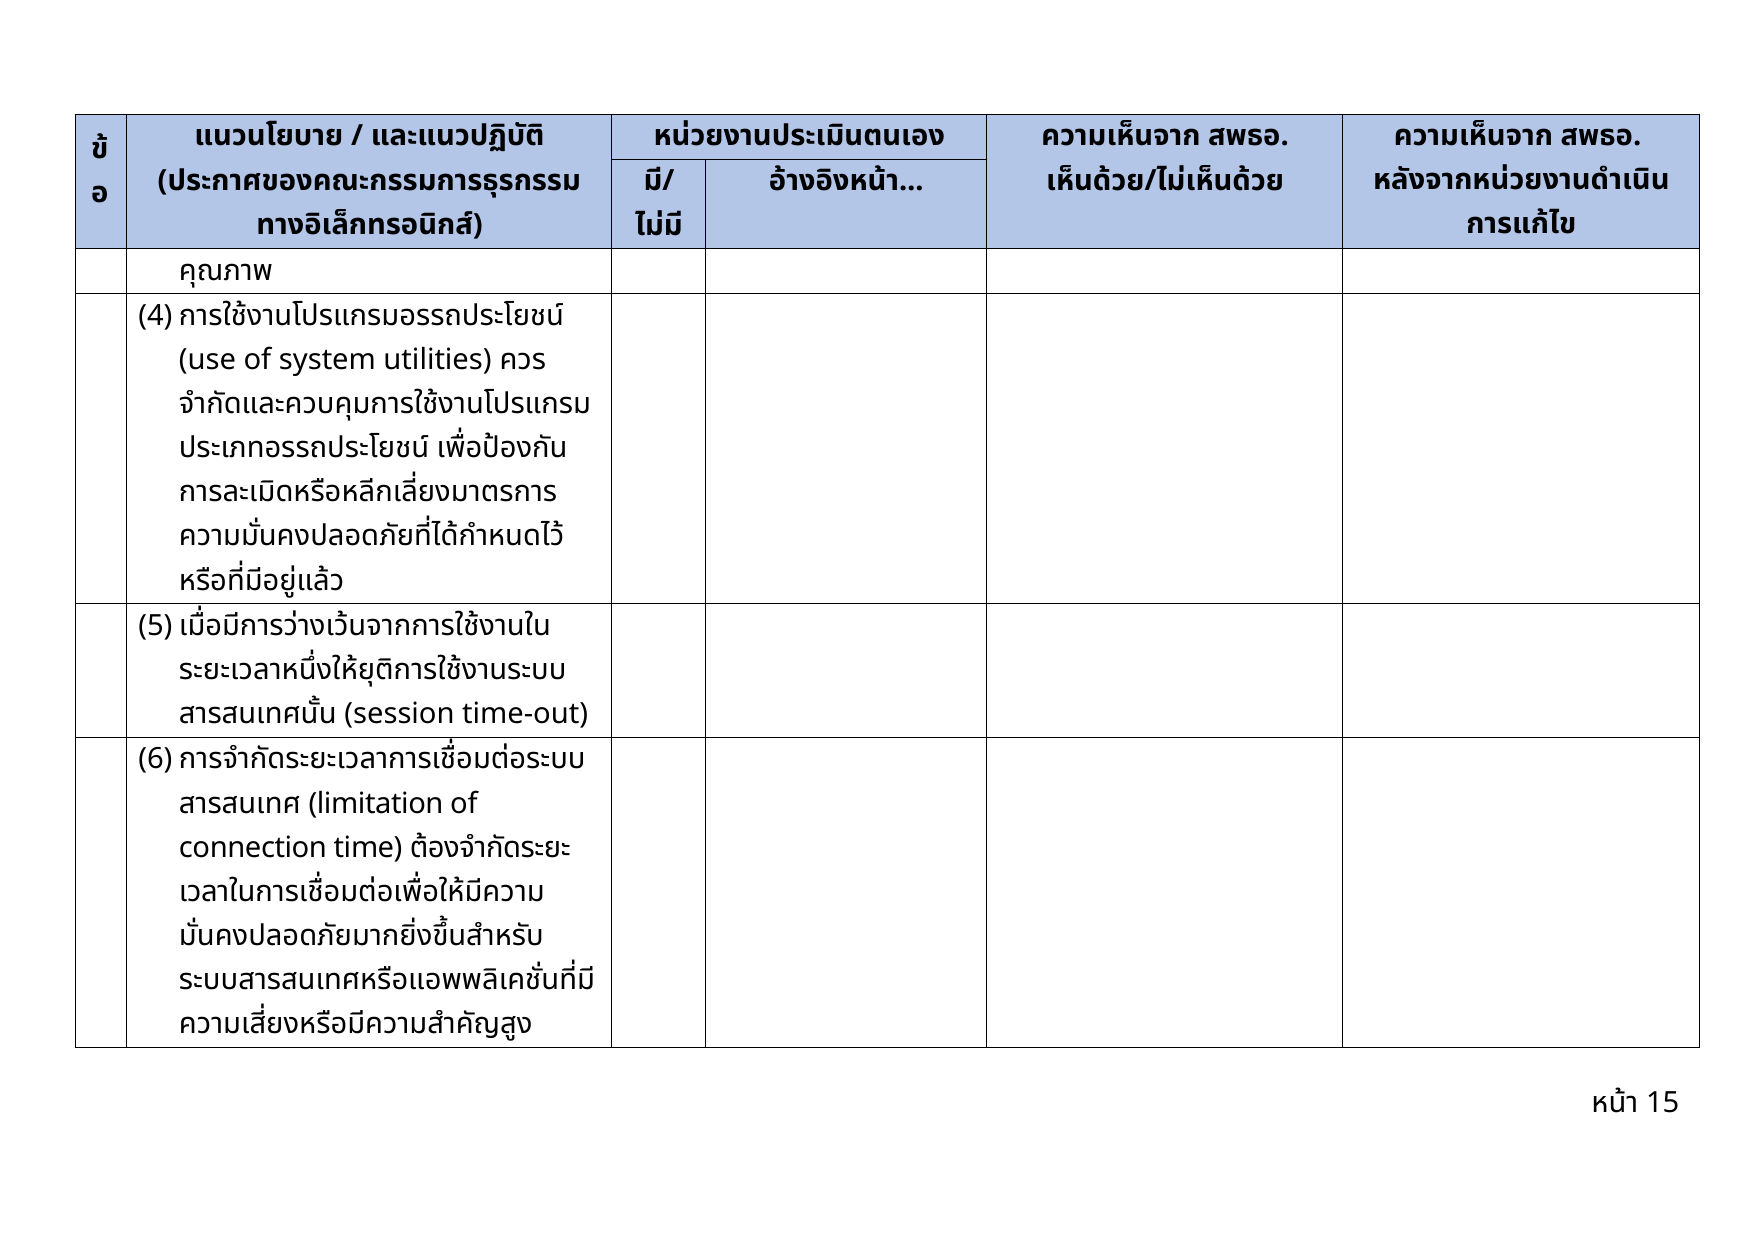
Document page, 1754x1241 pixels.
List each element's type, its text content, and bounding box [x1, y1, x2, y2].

table_cell [76, 294, 126, 603]
table_cell การใช้งานโปรแกรมอรรถประโยชน์ (use of system utilities) ควรจำกัดและควบคุมการใช้งานโปรแกรมประเภทอรรถประโยชน์ เพื่อป้องกันการละเมิดหรือหลีกเลี่ยงมาตรการความมั่นคงปลอดภัยที่ได้กำหนดไว้หรือที่มีอยู่แล้ว [127, 294, 611, 603]
table_cell [987, 249, 1342, 293]
table_cell [987, 738, 1342, 1047]
table_cell [706, 738, 986, 1047]
table_cell [706, 249, 986, 293]
table_cell [1343, 604, 1699, 737]
table_cell เมื่อมีการว่างเว้นจากการใช้งานในระยะเวลาหนึ่งให้ยุติการใช้งานระบบสารสนเทศนั้น (session time-out) [127, 604, 611, 737]
table_cell [1343, 294, 1699, 603]
table_cell [987, 294, 1342, 603]
table_header ความเห็นจาก สพธอ. หลังจากหน่วยงานดำเนินการแก้ไข [1343, 115, 1699, 248]
table_cell การจำกัดระยะเวลาการเชื่อมต่อระบบสารสนเทศ (limitation of connection time) ต้องจำกัดระยะเวลาในการเชื่อมต่อเพื่อให้มีความมั่นคงปลอดภัยมากยิ่งขึ้นสำหรับระบบสารสนเทศหรือแอพพลิเคชั่นที่มีความเสี่ยงหรือมีความสำคัญสูง [127, 738, 611, 1047]
table_header แนวนโยบาย / และแนวปฏิบัติ (ประกาศของคณะกรรมการธุรกรรมทางอิเล็กทรอนิกส์) [127, 115, 611, 248]
table_cell [987, 604, 1342, 737]
table_cell [1343, 738, 1699, 1047]
table_header ความเห็นจาก สพธอ. เห็นด้วย/ไม่เห็นด้วย [987, 115, 1342, 248]
table_cell [612, 738, 705, 1047]
table_cell อ้างอิงหน้า… [706, 160, 986, 248]
table_cell [706, 604, 986, 737]
table_cell [76, 738, 126, 1047]
table_cell [1343, 249, 1699, 293]
table_cell [76, 604, 126, 737]
table_header ข้อ [76, 115, 126, 248]
table_cell [76, 249, 126, 293]
table_cell [706, 294, 986, 603]
table_cell [612, 604, 705, 737]
table_cell [612, 249, 705, 293]
table_header หน่วยงานประเมินตนเอง [612, 115, 986, 159]
table_cell [612, 294, 705, 603]
table_cell มี/ไม่มี [612, 160, 705, 248]
